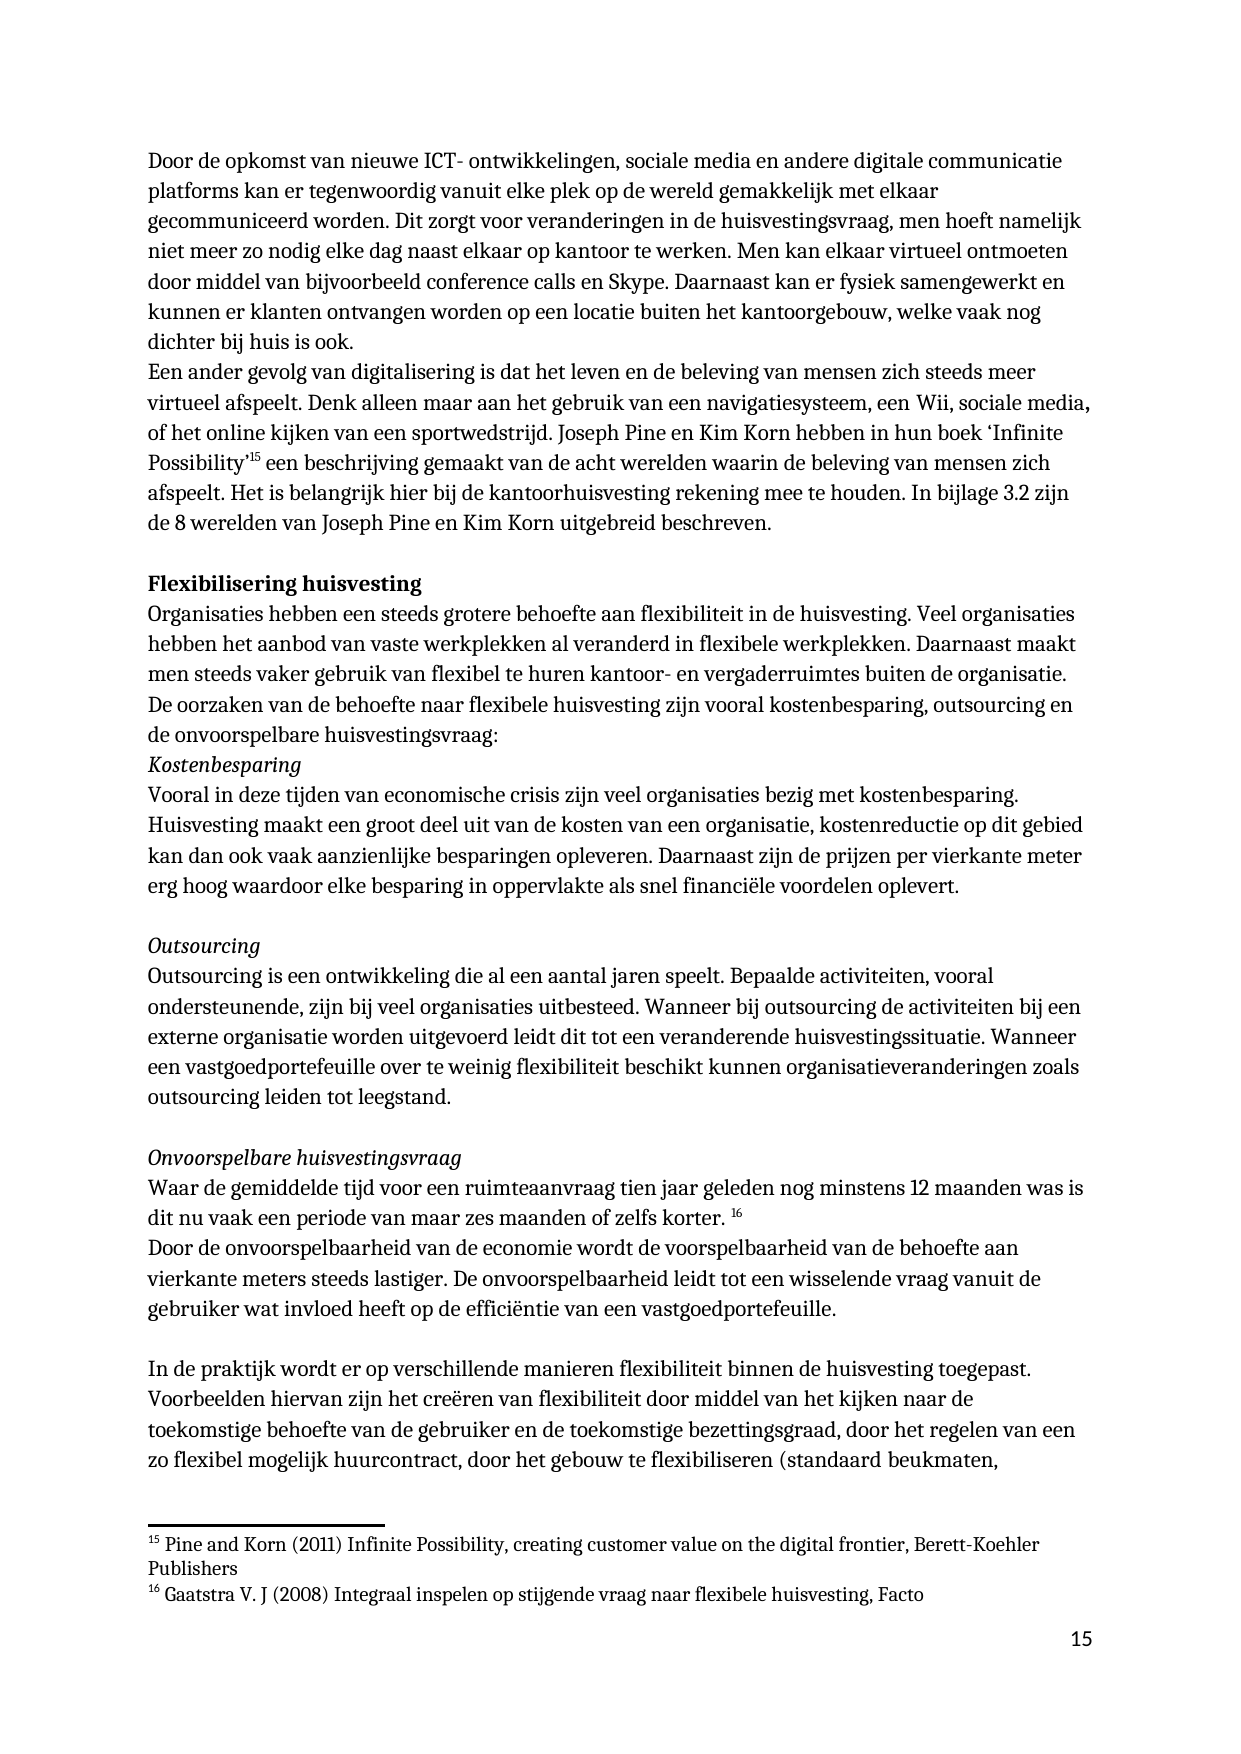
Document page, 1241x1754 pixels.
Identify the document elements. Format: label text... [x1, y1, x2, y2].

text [148, 1356, 1093, 1473]
text Flexibilisering huisvesting [148, 571, 1093, 597]
text Onvoorspelbare huisvestingsvraag [148, 1144, 1093, 1171]
text Door de opkomst van nieuwe ICT- ontwikkelingen, sociale media en andere digitale communicatie platforms kan er tegenwoordig vanuit elke plek op de wereld gemakkelijk met elkaar gecommuniceerd worden. Dit zorgt voor veranderingen in de huisvestingsvraag, men hoeft namelijk niet meer zo nodig elke dag naast elkaar op kantoor te werken. Men kan elkaar virtueel ontmoeten door middel van bijvoorbeeld conference calls en Skype. Daarnaast kan er fysiek samengewerkt en kunnen er klanten ontvangen worden op een locatie buiten het kantoorgebouw, welke vaak nog dichter bij huis is ook. [148, 148, 1093, 355]
text Kostenbesparing [148, 752, 1093, 778]
text Een ander gevolg van digitalisering is dat het leven en de beleving van mensen zich steeds meer virtueel afspeelt. Denk alleen maar aan het gebruik van een navigatiesysteem, een Wii, sociale media, of het online kijken van een sportwedstrijd. Joseph Pine en Kim Korn hebben in hun boek ‘Infinite Possibility’ een beschrijving gemaakt van de acht werelden waarin de beleving van mensen zich afspeelt. Het is belangrijk hier bij de kantoorhuisvesting rekening mee te houden. In bijlage 3.2 zijn de 8 werelden van Joseph Pine en Kim Korn uitgebreid beschreven. [148, 359, 1093, 536]
text Door de onvoorspelbaarheid van de economie wordt de voorspelbaarheid van de behoefte aan vierkante meters steeds lastiger. De onvoorspelbaarheid leidt tot een wisselende vraag vanuit de gebruiker wat invloed heeft op de efficiëntie van een vastgoedportefeuille. [148, 1235, 1093, 1322]
text Organisaties hebben een steeds grotere behoefte aan flexibiliteit in de huisvesting. Veel organisaties hebben het aanbod van vaste werkplekken al veranderd in flexibele werkplekken. Daarnaast maakt men steeds vaker gebruik van flexibel te huren kantoor- en vergaderruimtes buiten de organisatie. [148, 601, 1093, 687]
text Outsourcing [148, 933, 1093, 959]
text De oorzaken van de behoefte naar flexibele huisvesting zijn vooral kostenbesparing, outsourcing en de onvoorspelbare huisvestingsvraag: [148, 691, 1093, 748]
text Vooral in deze tijden van economische crisis zijn veel organisaties bezig met kostenbesparing. Huisvesting maakt een groot deel uit van de kosten van een organisatie, kostenreductie op dit gebied kan dan ook vaak aanzienlijke besparingen opleveren. Daarnaast zijn de prijzen per vierkante meter erg hoog waardoor elke besparing in oppervlakte als snel financiële voordelen oplevert. [148, 782, 1093, 899]
text Outsourcing is een ontwikkeling die al een aantal jaren speelt. Bepaalde activiteiten, vooral ondersteunende, zijn bij veel organisaties uitbesteed. Wanneer bij outsourcing de activiteiten bij een externe organisatie worden uitgevoerd leidt dit tot een veranderende huisvestingssituatie. Wanneer een vastgoedportefeuille over te weinig flexibiliteit beschikt kunnen organisatieveranderingen zoals outsourcing leiden tot leegstand. [148, 963, 1093, 1110]
text Waar de gemiddelde tijd voor een ruimteaanvraag tien jaar geleden nog minstens 12 maanden was is dit nu vaak een periode van maar zes maanden of zelfs korter. [148, 1175, 1093, 1231]
